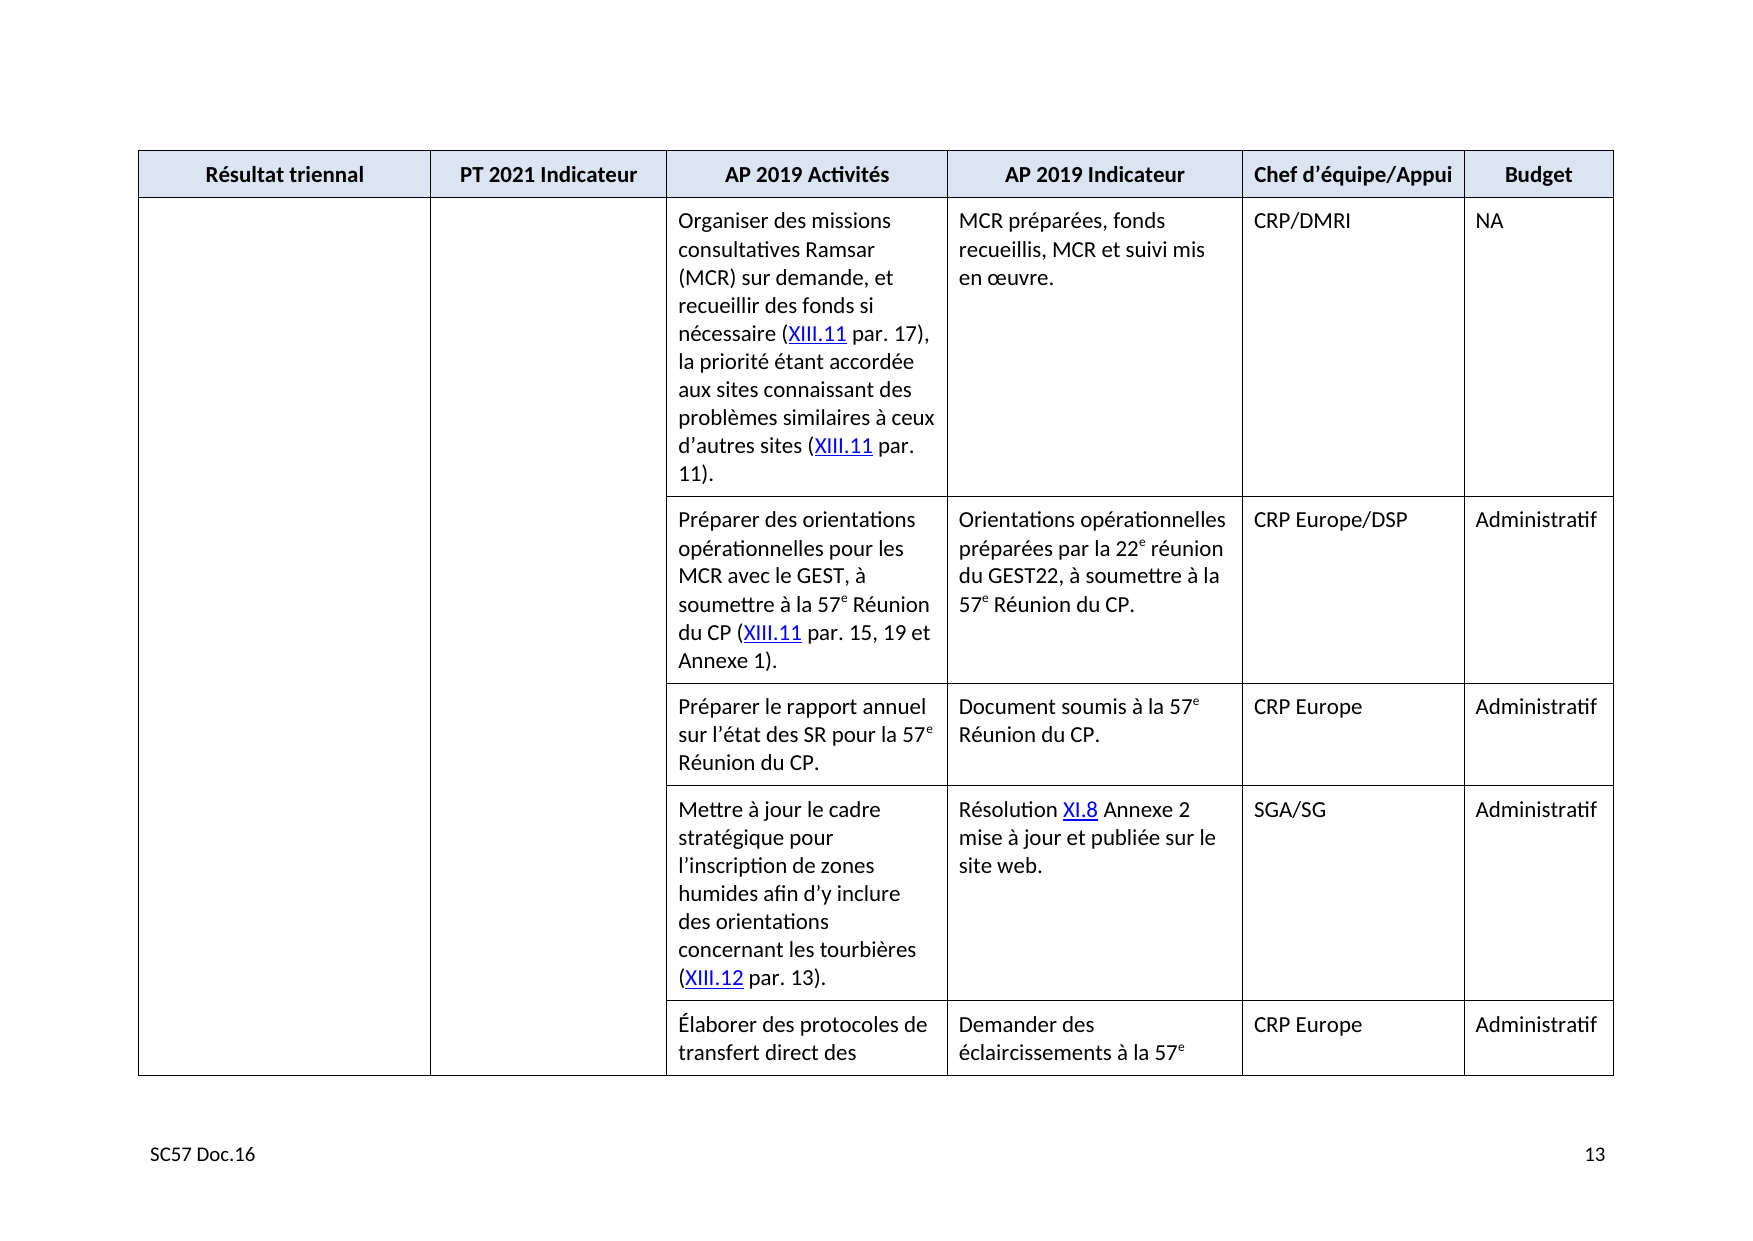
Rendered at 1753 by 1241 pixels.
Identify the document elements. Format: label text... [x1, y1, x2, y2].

table_cell CRP/DMRI [1243, 198, 1464, 496]
table_cell Préparer le rapport annuel sur l’état des SR pour la 57e Réunion du CP. [667, 684, 947, 785]
table_cell CRP Europe [1243, 684, 1464, 785]
table_cell Préparer des orientations opérationnelles pour les MCR avec le GEST, à soumettre à la 57e Réunion du CP (XIII.11 par. 15, 19 et Annexe 1). [667, 497, 947, 683]
table_cell Document soumis à la 57e Réunion du CP. [948, 684, 1242, 785]
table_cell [667, 1001, 947, 1075]
table_cell CRP Europe/DSP [1243, 497, 1464, 683]
table_cell Mettre à jour le cadre stratégique pour l’inscription de zones humides afin d’y inclure des orientations concernant les tourbières (XIII.12 par. 13). [667, 786, 947, 1000]
table_cell SGA/SG [1243, 786, 1464, 1000]
table_cell Résolution XI.8 Annexe 2 mise à jour et publiée sur le site web. [948, 786, 1242, 1000]
table_header Budget [1465, 151, 1613, 197]
table_cell NA [1465, 198, 1613, 496]
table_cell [948, 1001, 1242, 1075]
table_header Résultat triennal [139, 151, 430, 197]
table_cell CRP Europe [1243, 1001, 1464, 1075]
table_header AP 2019 Activités [667, 151, 947, 197]
table_header PT 2021 Indicateur [431, 151, 666, 197]
table_cell Orientations opérationnelles préparées par la 22e réunion du GEST22, à soumettre à la 57e Réunion du CP. [948, 497, 1242, 683]
table_cell MCR préparées, fonds recueillis, MCR et suivi mis en œuvre. [948, 198, 1242, 496]
table_cell Organiser des missions consultatives Ramsar (MCR) sur demande, et recueillir des fonds si nécessaire (XIII.11 par. 17), la priorité étant accordée aux sites connaissant des problèmes similaires à ceux d’autres sites (XIII.11 par. 11). [667, 198, 947, 496]
table_header AP 2019 Indicateur [948, 151, 1242, 197]
table_cell Administratif [1465, 684, 1613, 785]
table_cell Administratif [1465, 786, 1613, 1000]
table_cell Administratif [1465, 497, 1613, 683]
table_header Chef d’équipe/Appui [1243, 151, 1464, 197]
table_cell Administratif [1465, 1001, 1613, 1075]
